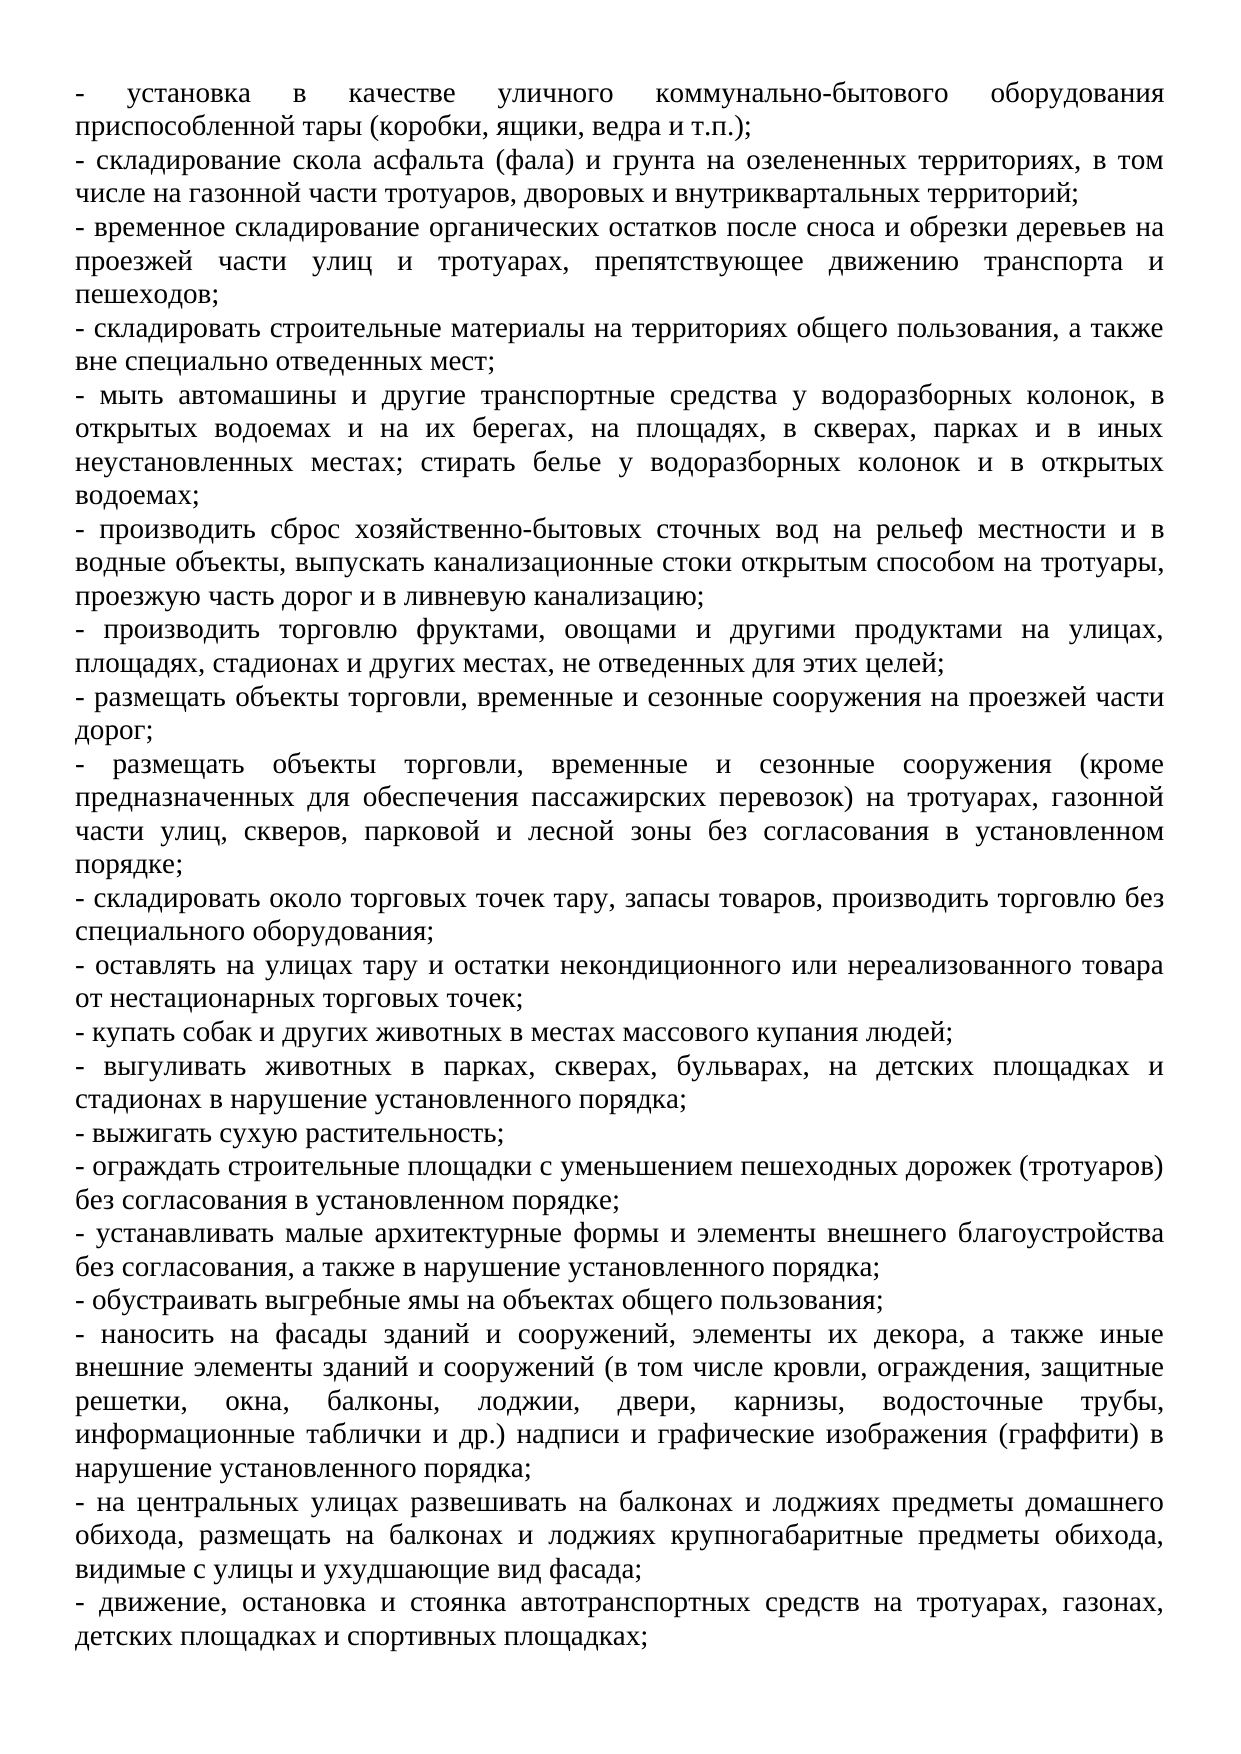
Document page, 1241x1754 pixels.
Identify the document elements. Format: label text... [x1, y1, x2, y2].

text - производить сброс хозяйственно-бытовых сточных вод на рельеф местности и в водные объекты, выпускать канализационные стоки открытым способом на тротуары, проезжую часть дорог и в ливневую канализацию; [75, 511, 1165, 612]
text - наносить на фасады зданий и сооружений, элементы их декора, а также иные внешние элементы зданий и сооружений (в том числе кровли, ограждения, защитные решетки, окна, балконы, лоджии, двери, карнизы, водосточные трубы, информационные таблички и др.) надписи и графические изображения (граффити) в нарушение установленного порядка; [75, 1316, 1165, 1484]
text - установка в качестве уличного коммунально-бытового оборудования приспособленной тары (коробки, ящики, ведра и т.п.); [75, 75, 1165, 142]
text - выгуливать животных в парках, скверах, бульварах, на детских площадках и стадионах в нарушение установленного порядка; [75, 1048, 1165, 1115]
text - складировать строительные материалы на территориях общего пользования, а также вне специально отведенных мест; [75, 310, 1165, 377]
text - временное складирование органических остатков после сноса и обрезки деревьев на проезжей части улиц и тротуарах, препятствующее движению транспорта и пешеходов; [75, 209, 1165, 310]
text - ограждать строительные площадки с уменьшением пешеходных дорожек (тротуаров) без согласования в установленном порядке; [75, 1148, 1165, 1215]
text - купать собак и других животных в местах массового купания людей; [75, 1014, 1165, 1048]
text - производить торговлю фруктами, овощами и другими продуктами на улицах, площадях, стадионах и других местах, не отведенных для этих целей; [75, 612, 1165, 679]
text - на центральных улицах развешивать на балконах и лоджиях предметы домашнего обихода, размещать на балконах и лоджиях крупногабаритные предметы обихода, видимые с улицы и ухудшающие вид фасада; [75, 1484, 1165, 1584]
text - обустраивать выгребные ямы на объектах общего пользования; [75, 1282, 1165, 1316]
text - размещать объекты торговли, временные и сезонные сооружения (кроме предназначенных для обеспечения пассажирских перевозок) на тротуарах, газонной части улиц, скверов, парковой и лесной зоны без согласования в установленном порядке; [75, 746, 1165, 880]
text - устанавливать малые архитектурные формы и элементы внешнего благоустройства без согласования, а также в нарушение установленного порядка; [75, 1215, 1165, 1282]
text - размещать объекты торговли, временные и сезонные сооружения на проезжей части дорог; [75, 679, 1165, 746]
text - выжигать сухую растительность; [75, 1115, 1165, 1148]
text - движение, остановка и стоянка автотранспортных средств на тротуарах, газонах, детских площадках и спортивных площадках; [75, 1584, 1165, 1651]
text - складировать около торговых точек тару, запасы товаров, производить торговлю без специального оборудования; [75, 880, 1165, 947]
text - складирование скола асфальта (фала) и грунта на озелененных территориях, в том числе на газонной части тротуаров, дворовых и внутриквартальных территорий; [75, 142, 1165, 209]
text - оставлять на улицах тару и остатки некондиционного или нереализованного товара от нестационарных торговых точек; [75, 947, 1165, 1014]
text - мыть автомашины и другие транспортные средства у водоразборных колонок, в открытых водоемах и на их берегах, на площадях, в скверах, парках и в иных неустановленных местах; стирать белье у водоразборных колонок и в открытых водоемах; [75, 377, 1165, 511]
